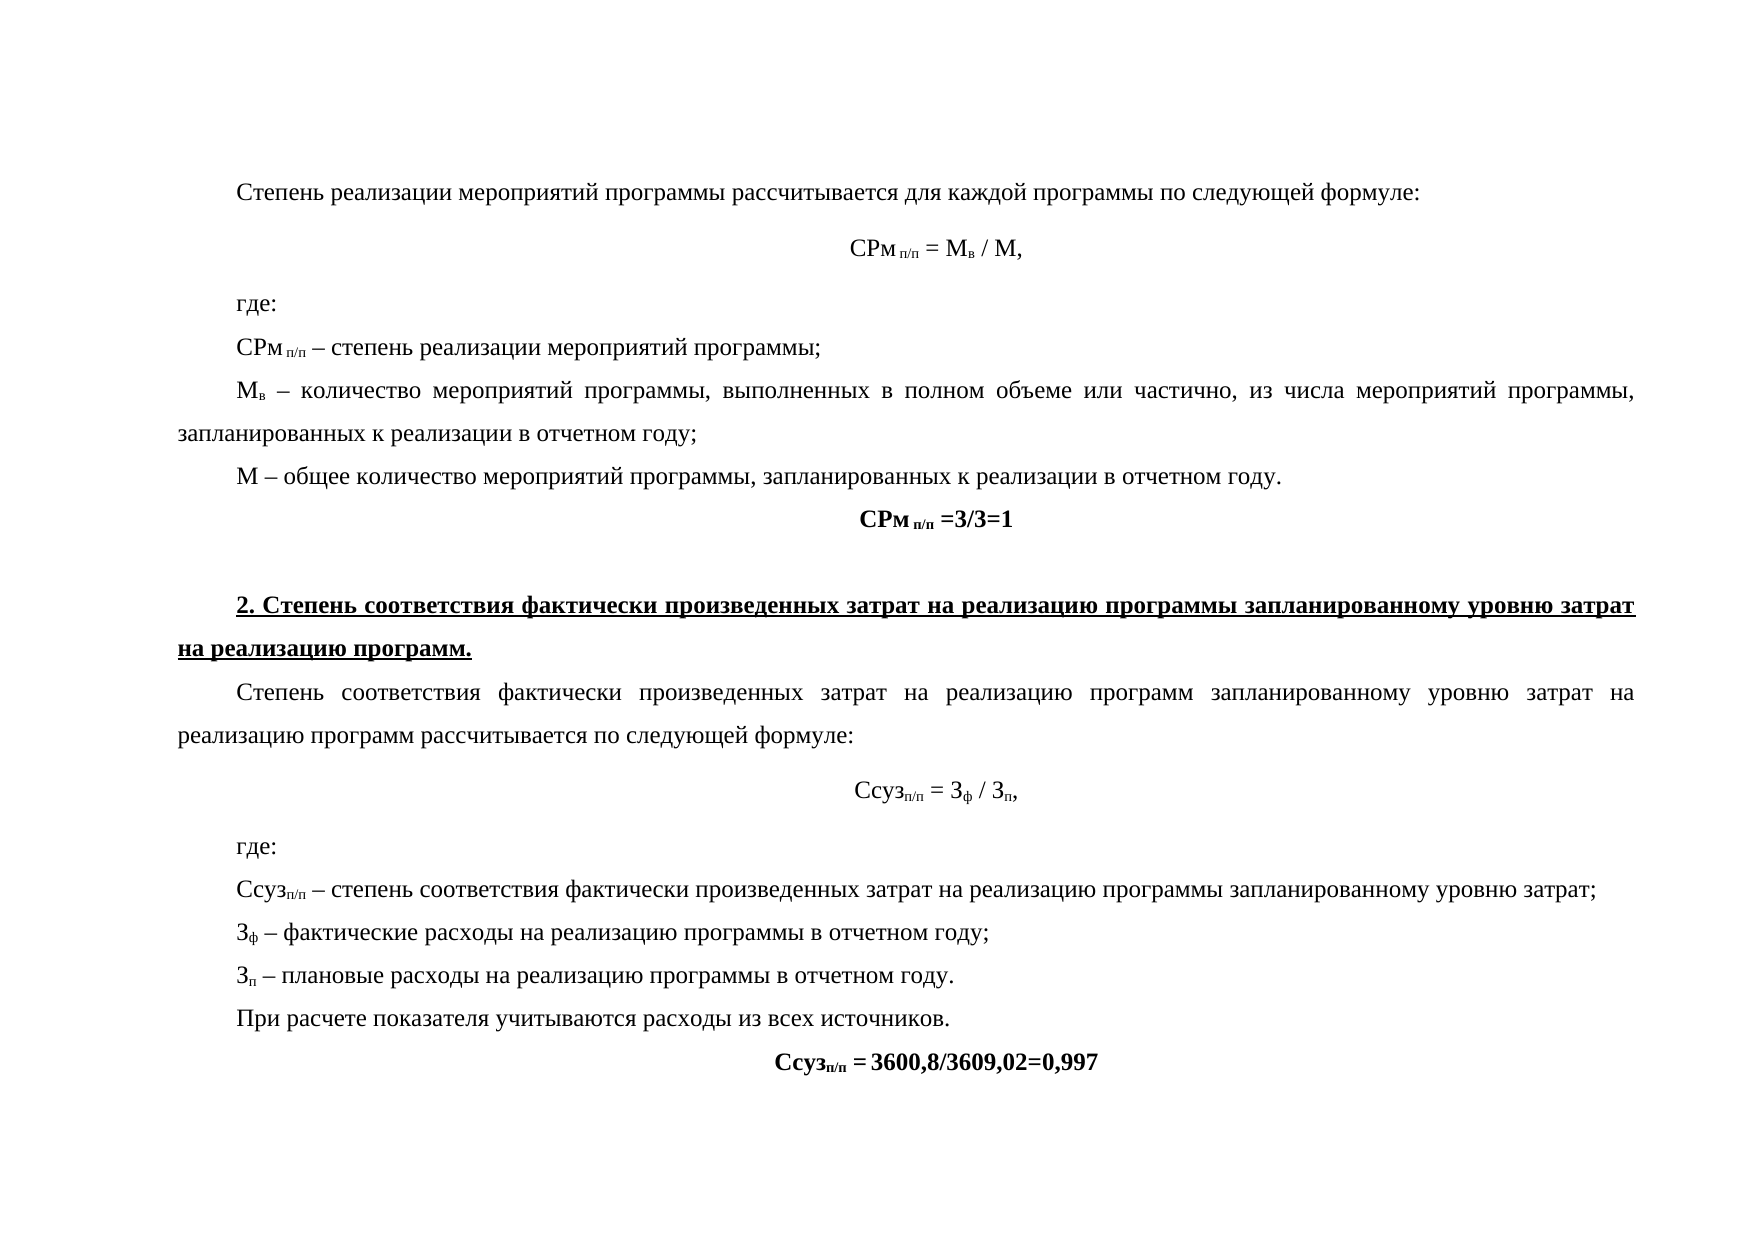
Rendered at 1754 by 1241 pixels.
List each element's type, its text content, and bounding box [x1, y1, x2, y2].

text СРм п/п – степень реализации мероприятий программы; [177, 332, 1636, 360]
text 2. Степень соответствия фактически произведенных затрат на реализацию программы запланированному уровню затрат на реализацию программ. [177, 590, 1636, 662]
text СРм п/п =3/3=1 [177, 504, 1636, 533]
text М – общее количество мероприятий программы, запланированных к реализации в отчетном году. [177, 461, 1636, 490]
text При расчете показателя учитываются расходы из всех источников. [177, 1003, 1636, 1032]
text Мв – количество мероприятий программы, выполненных в полном объеме или частично, из числа мероприятий программы, запланированных к реализации в отчетном году; [177, 375, 1636, 447]
text Ссузп/п – степень соответствия фактически произведенных затрат на реализацию программы запланированному уровню затрат; [177, 874, 1636, 903]
text где: [177, 288, 1636, 317]
text где: [177, 831, 1636, 860]
text Степень реализации мероприятий программы рассчитывается для каждой программы по следующей формуле: [177, 177, 1636, 206]
text СРм п/п = Мв / М, [177, 233, 1636, 262]
text Зф – фактические расходы на реализацию программы в отчетном году; [177, 917, 1636, 946]
text Ссузп/п = 3600,8/3609,02=0,997 [177, 1047, 1636, 1075]
text Ссузп/п = Зф / Зп, [177, 775, 1636, 804]
text Степень соответствия фактически произведенных затрат на реализацию программ запланированному уровню затрат на реализацию программ рассчитывается по следующей формуле: [177, 677, 1636, 748]
text Зп – плановые расходы на реализацию программы в отчетном году. [177, 960, 1636, 989]
